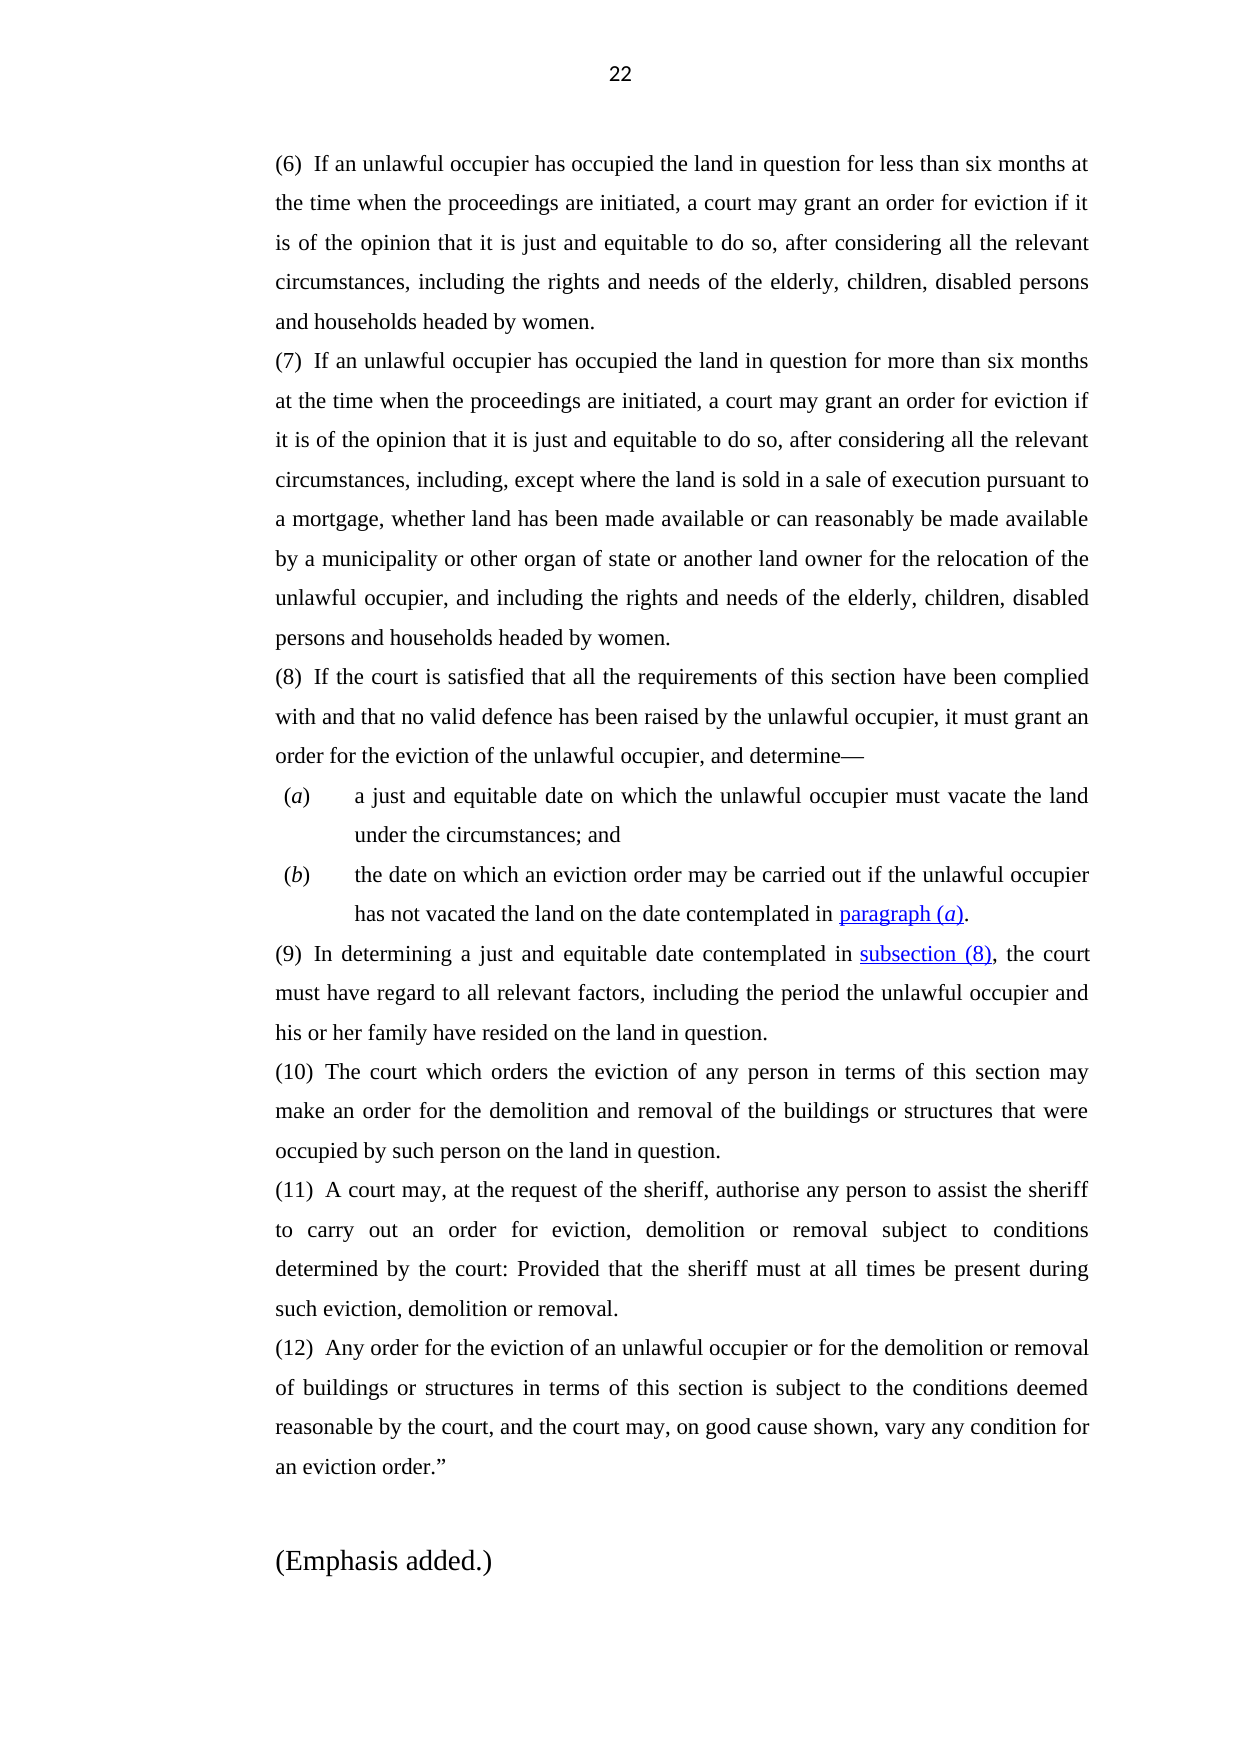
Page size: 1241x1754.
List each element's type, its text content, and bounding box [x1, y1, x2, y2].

text (Emphasis added.) [275, 1543, 1090, 1576]
text (a) a just and equitable date on which the unlawful occupier must vacate the land under the circumstances; and [283, 782, 1090, 847]
text (6) If an unlawful occupier has occupied the land in question for less than six months at the time when the proceedings are initiated, a court may grant an order for eviction if it is of the opinion that it is just and equitable to do so, after considering all the relevant circumstances, including the rights and needs of the elderly, children, disabled persons and households headed by women. [275, 150, 1090, 334]
text (11) A court may, at the request of the sheriff, authorise any person to assist the sheriff to carry out an order for eviction, demolition or removal subject to conditions determined by the court: Provided that the sheriff must at all times be present during such eviction, demolition or removal. [275, 1176, 1090, 1321]
text (8) If the court is satisfied that all the requirements of this section have been complied with and that no valid defence has been raised by the unlawful occupier, it must grant an order for the eviction of the unlawful occupier, and determine— [275, 663, 1090, 768]
text (b) the date on which an eviction order may be carried out if the unlawful occupier has not vacated the land on the date contemplated in paragraph (a). [283, 861, 1090, 926]
text (12) Any order for the eviction of an unlawful occupier or for the demolition or removal of buildings or structures in terms of this section is subject to the conditions deemed reasonable by the court, and the court may, on good cause shown, vary any condition for an eviction order.” [275, 1334, 1090, 1479]
text (10) The court which orders the eviction of any person in terms of this section may make an order for the demolition and removal of the buildings or structures that were occupied by such person on the land in question. [275, 1058, 1090, 1163]
text (7) If an unlawful occupier has occupied the land in question for more than six months at the time when the proceedings are initiated, a court may grant an order for eviction if it is of the opinion that it is just and equitable to do so, after considering all the relevant circumstances, including, except where the land is sold in a sale of execution pursuant to a mortgage, whether land has been made available or can reasonably be made available by a municipality or other organ of state or another land owner for the relocation of the unlawful occupier, and including the rights and needs of the elderly, children, disabled persons and households headed by women. [275, 347, 1090, 650]
text (9) In determining a just and equitable date contemplated in subsection (8), the court must have regard to all relevant factors, including the period the unlawful occupier and his or her family have resided on the land in question. [275, 939, 1090, 1045]
